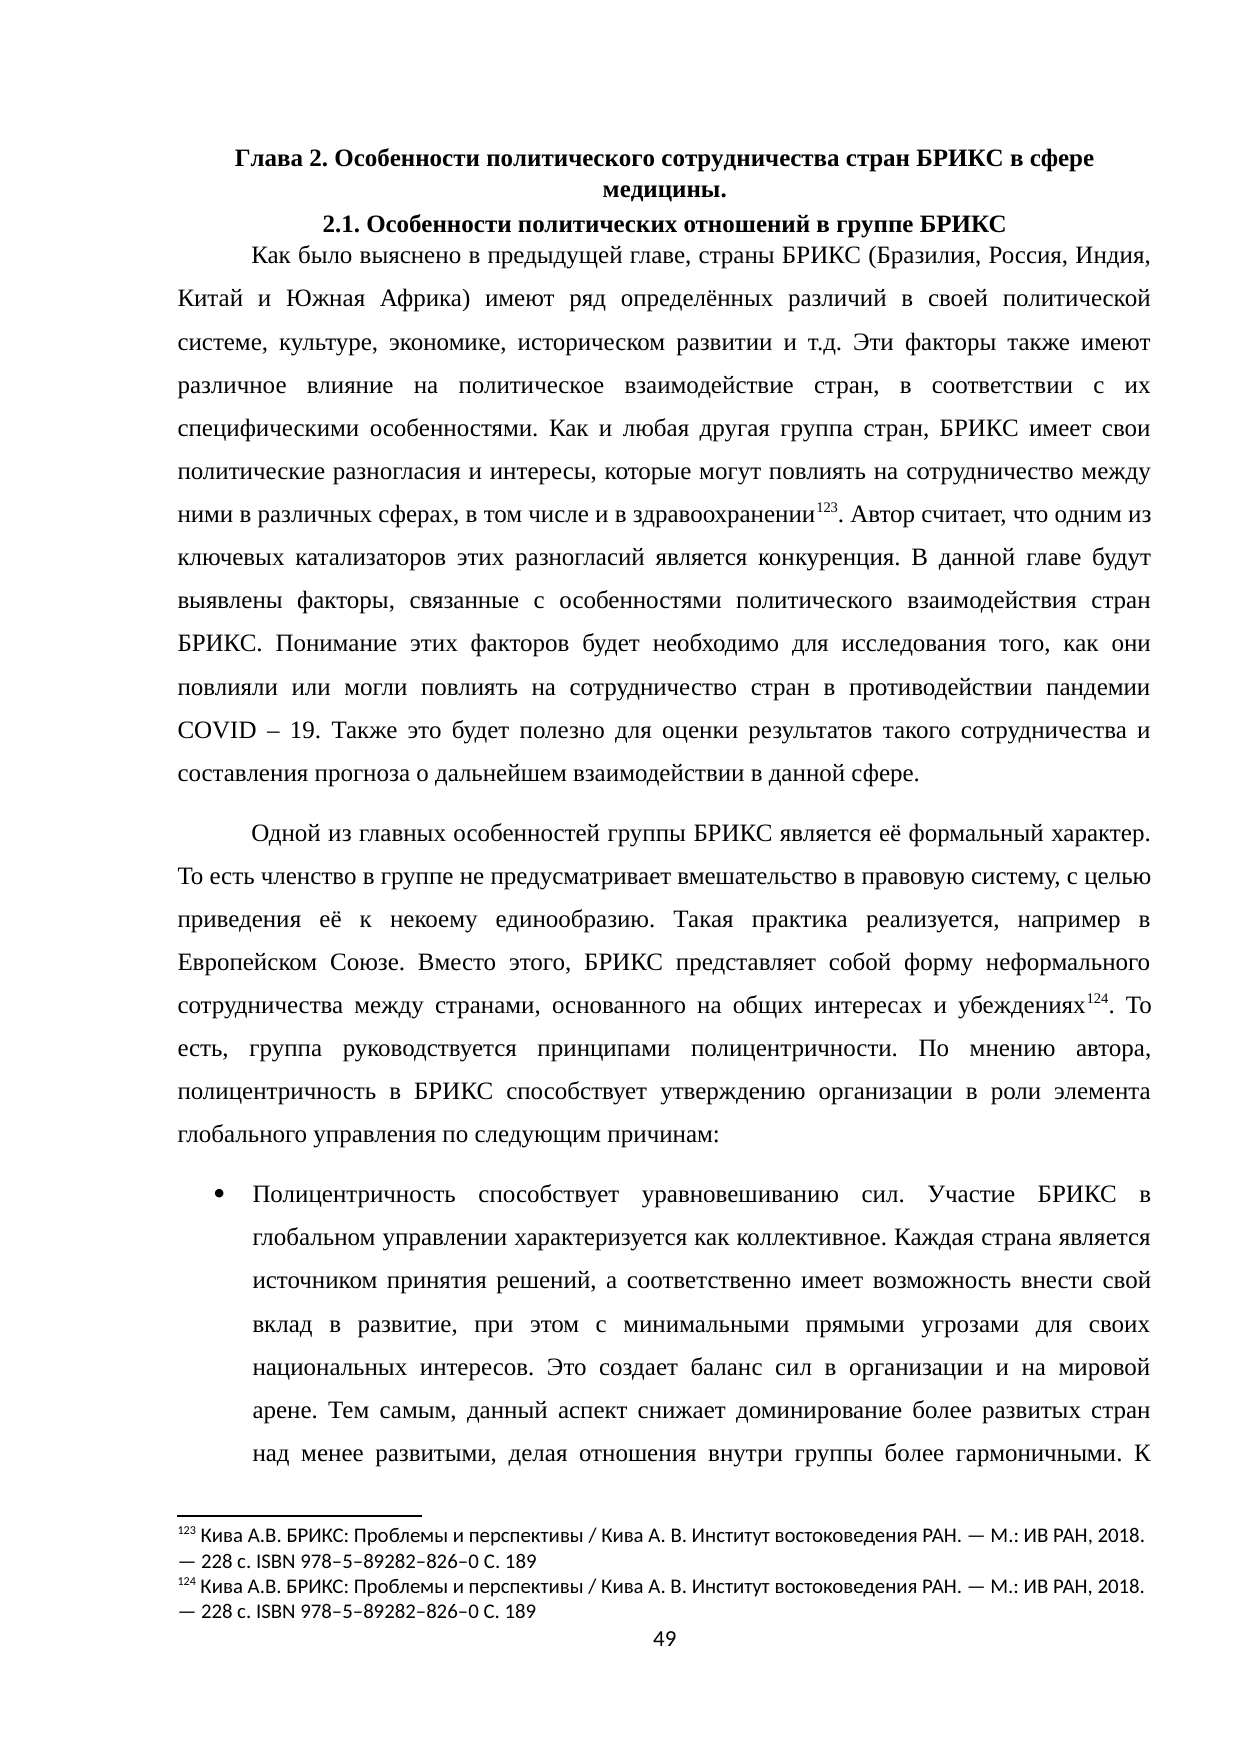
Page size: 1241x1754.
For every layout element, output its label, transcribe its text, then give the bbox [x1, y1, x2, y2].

subtitle 2.1. Особенности политических отношений в группе БРИКС [177, 209, 1152, 238]
text Одной из главных особенностей группы БРИКС является её формальный характер. То есть членство в группе не предусматривает вмешательство в правовую систему, с целью приведения её к некоему единообразию. Такая практика реализуется, например в Европейском Союзе. Вместо этого, БРИКС представляет собой форму неформального сотрудничества между странами, основанного на общих интересах и убеждениях. То есть, группа руководствуется принципами полицентричности. По мнению автора, полицентричность в БРИКС способствует утверждению организации в роли элемента глобального управления по следующим причинам: [177, 818, 1152, 1148]
text Как было выяснено в предыдущей главе, страны БРИКС (Бразилия, Россия, Индия, Китай и Южная Африка) имеют ряд определённых различий в своей политической системе, культуре, экономике, историческом развитии и т.д. Эти факторы также имеют различное влияние на политическое взаимодействие стран, в соответствии с их специфическими особенностями. Как и любая другая группа стран, БРИКС имеет свои политические разногласия и интересы, которые могут повлиять на сотрудничество между ними в различных сферах, в том числе и в здравоохранении. Автор считает, что одним из ключевых катализаторов этих разногласий является конкуренция. В данной главе будут выявлены факторы, связанные с особенностями политического взаимодействия стран БРИКС. Понимание этих факторов будет необходимо для исследования того, как они повлияли или могли повлиять на сотрудничество стран в противодействии пандемии COVID – 19. Также это будет полезно для оценки результатов такого сотрудничества и составления прогноза о дальнейшем взаимодействии в данной сфере. [177, 240, 1152, 787]
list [215, 1179, 1152, 1467]
subtitle Глава 2. Особенности политического сотрудничества стран БРИКС в сфере медицины. [177, 143, 1152, 203]
